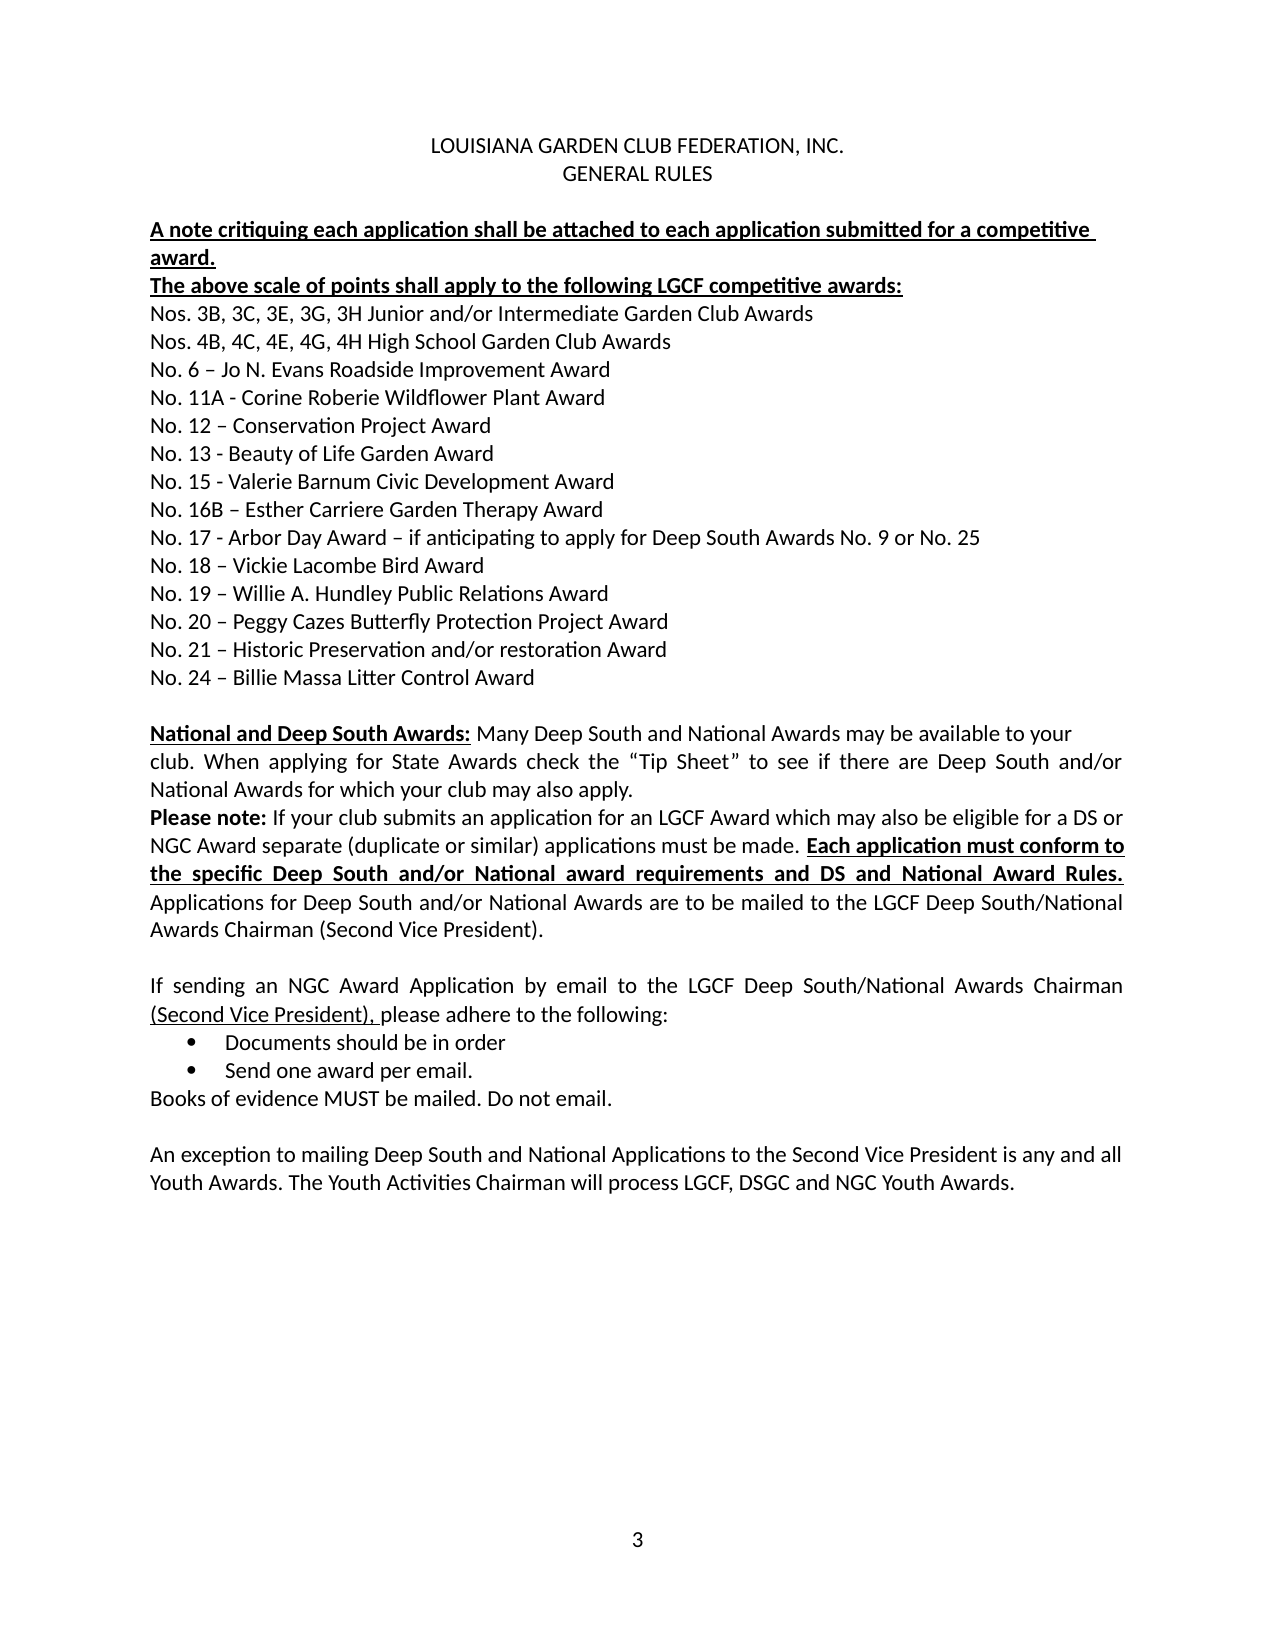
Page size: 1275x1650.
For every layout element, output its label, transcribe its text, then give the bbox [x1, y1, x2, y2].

text No. 18 – Vickie Lacombe Bird Award [150, 551, 1125, 579]
text Please note: If your club submits an application for an LGCF Award which may also be eligible for a DS or NGC Award separate (duplicate or similar) applications must be made. Each application must conform to the specific Deep South and/or National award requirements and DS and National Award Rules. Applications for Deep South and/or National Awards are to be mailed to the LGCF Deep South/National Awards Chairman (Second Vice President). [150, 803, 1125, 944]
text No. 24 – Billie Massa Litter Control Award [150, 663, 1125, 691]
text No. 11A - Corine Roberie Wildflower Plant Award [150, 383, 1125, 411]
text GENERAL RULES [150, 159, 1125, 187]
text Nos. 3B, 3C, 3E, 3G, 3H Junior and/or Intermediate Garden Club Awards [150, 299, 1125, 327]
text LOUISIANA GARDEN CLUB FEDERATION, INC. [150, 131, 1125, 159]
text The above scale of points shall apply to the following LGCF competitive awards: [150, 271, 1125, 299]
text Books of evidence MUST be mailed. Do not email. [150, 1084, 1125, 1112]
text An exception to mailing Deep South and National Applications to the Second Vice President is any and all Youth Awards. The Youth Activities Chairman will process LGCF, DSGC and NGC Youth Awards. [150, 1140, 1125, 1196]
text No. 19 – Willie A. Hundley Public Relations Award [150, 579, 1125, 607]
text No. 12 – Conservation Project Award [150, 411, 1125, 439]
text A note critiquing each application shall be attached to each application submitted for a competitive [150, 215, 1125, 243]
text No. 17 - Arbor Day Award – if anticipating to apply for Deep South Awards No. 9 or No. 25 [150, 523, 1125, 551]
text No. 21 – Historic Preservation and/or restoration Award [150, 635, 1125, 663]
list Documents should be in order [187, 1028, 1125, 1056]
text No. 15 - Valerie Barnum Civic Development Award [150, 467, 1125, 495]
text No. 13 - Beauty of Life Garden Award [150, 439, 1125, 467]
text club. When applying for State Awards check the “Tip Sheet” to see if there are Deep South and/or National Awards for which your club may also apply. [150, 747, 1125, 803]
text No. 20 – Peggy Cazes Butterfly Protection Project Award [150, 607, 1125, 635]
text Nos. 4B, 4C, 4E, 4G, 4H High School Garden Club Awards [150, 327, 1125, 355]
list Send one award per email. [187, 1056, 1125, 1084]
text No. 16B – Esther Carriere Garden Therapy Award [150, 495, 1125, 523]
text No. 6 – Jo N. Evans Roadside Improvement Award [150, 355, 1125, 383]
text award. [150, 243, 1125, 271]
text If sending an NGC Award Application by email to the LGCF Deep South/National Awards Chairman (Second Vice President), please adhere to the following: [150, 972, 1125, 1028]
text National and Deep South Awards: Many Deep South and National Awards may be available to your [150, 719, 1125, 747]
